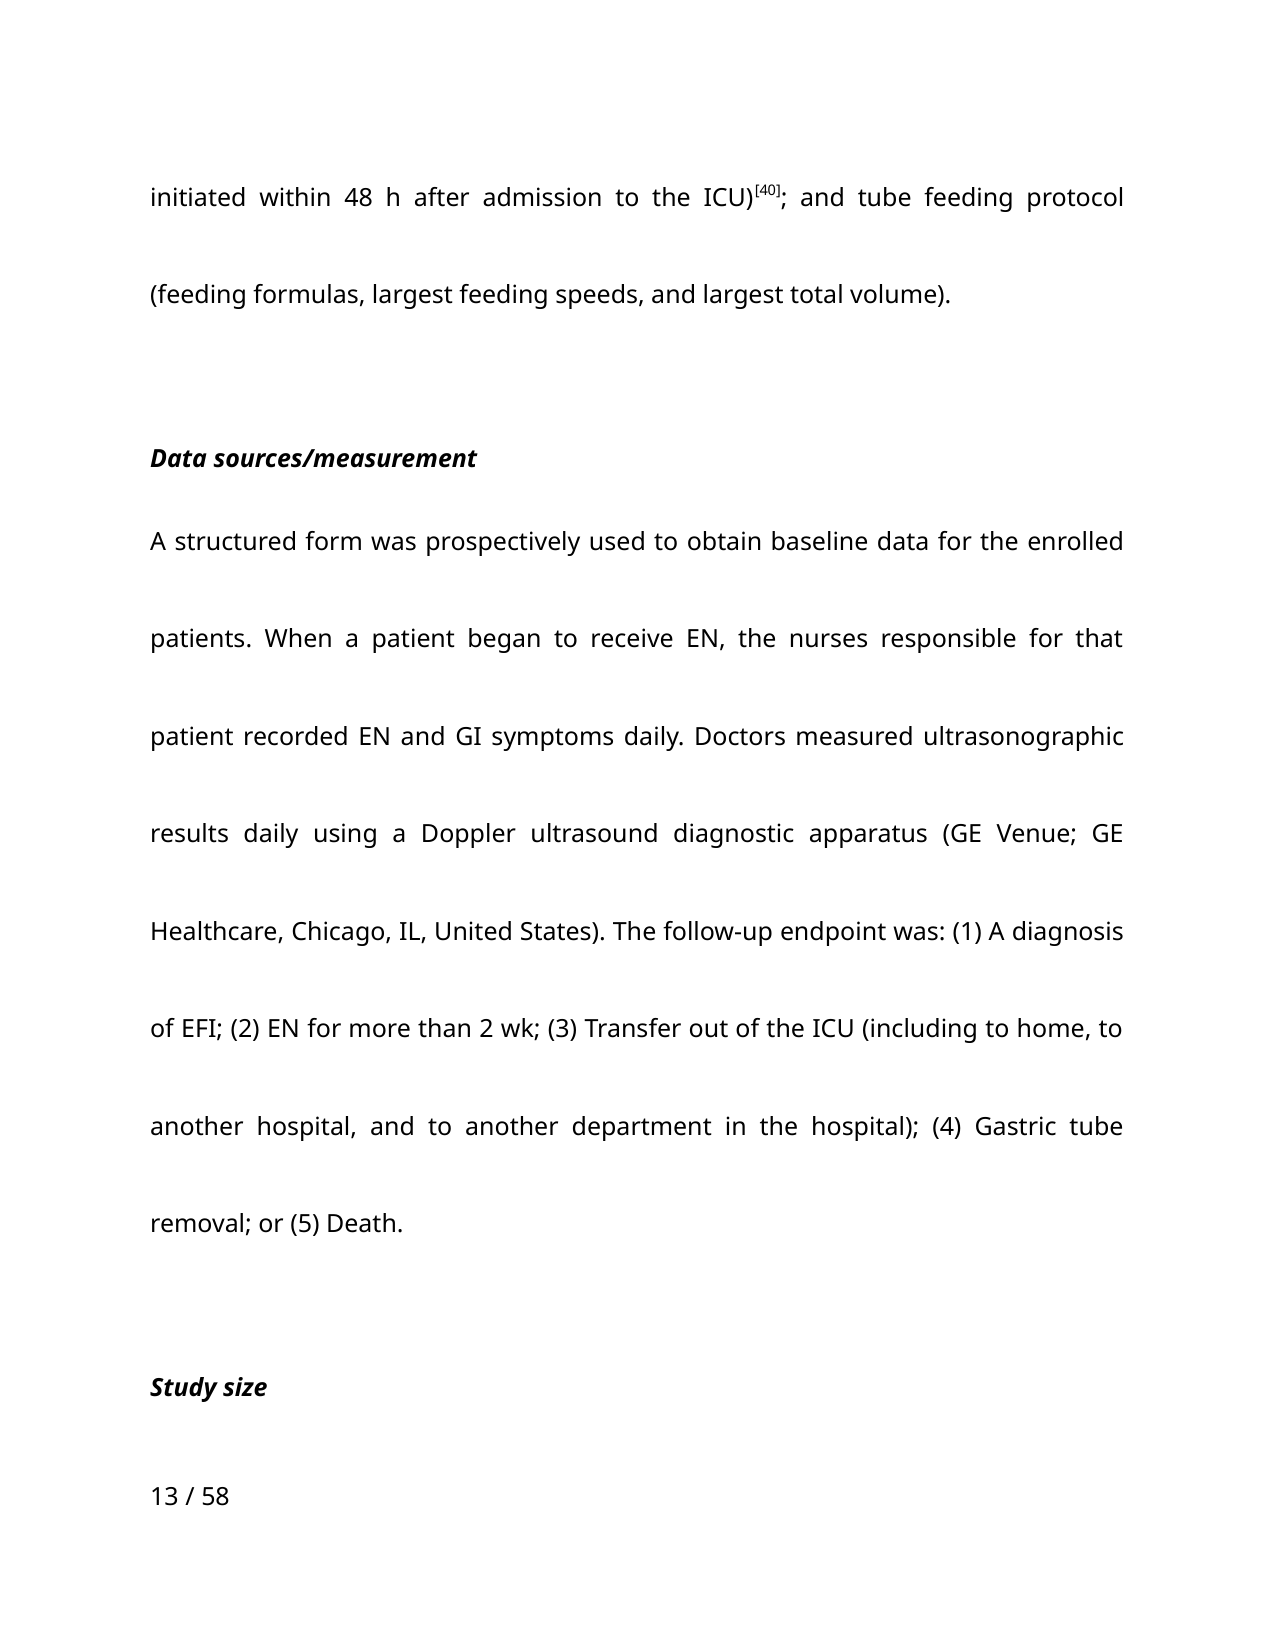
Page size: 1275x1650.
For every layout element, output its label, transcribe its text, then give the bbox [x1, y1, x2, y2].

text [150, 164, 1125, 327]
text Data sources/measurement [150, 426, 1125, 491]
text A structured form was prospectively used to obtain baseline data for the enrolled patients. When a patient began to receive EN, the nurses responsible for that patient recorded EN and GI symptoms daily. Doctors measured ultrasonographic results daily using a Doppler ultrasound diagnostic apparatus (GE Venue; GE Healthcare, Chicago, IL, United States). The follow-up endpoint was: (1) A diagnosis of EFI; (2) EN for more than 2 wk; (3) Transfer out of the ICU (including to home, to another hospital, and to another department in the hospital); (4) Gastric tube removal; or (5) Death. [150, 508, 1125, 1255]
text Study size [150, 1354, 1125, 1419]
